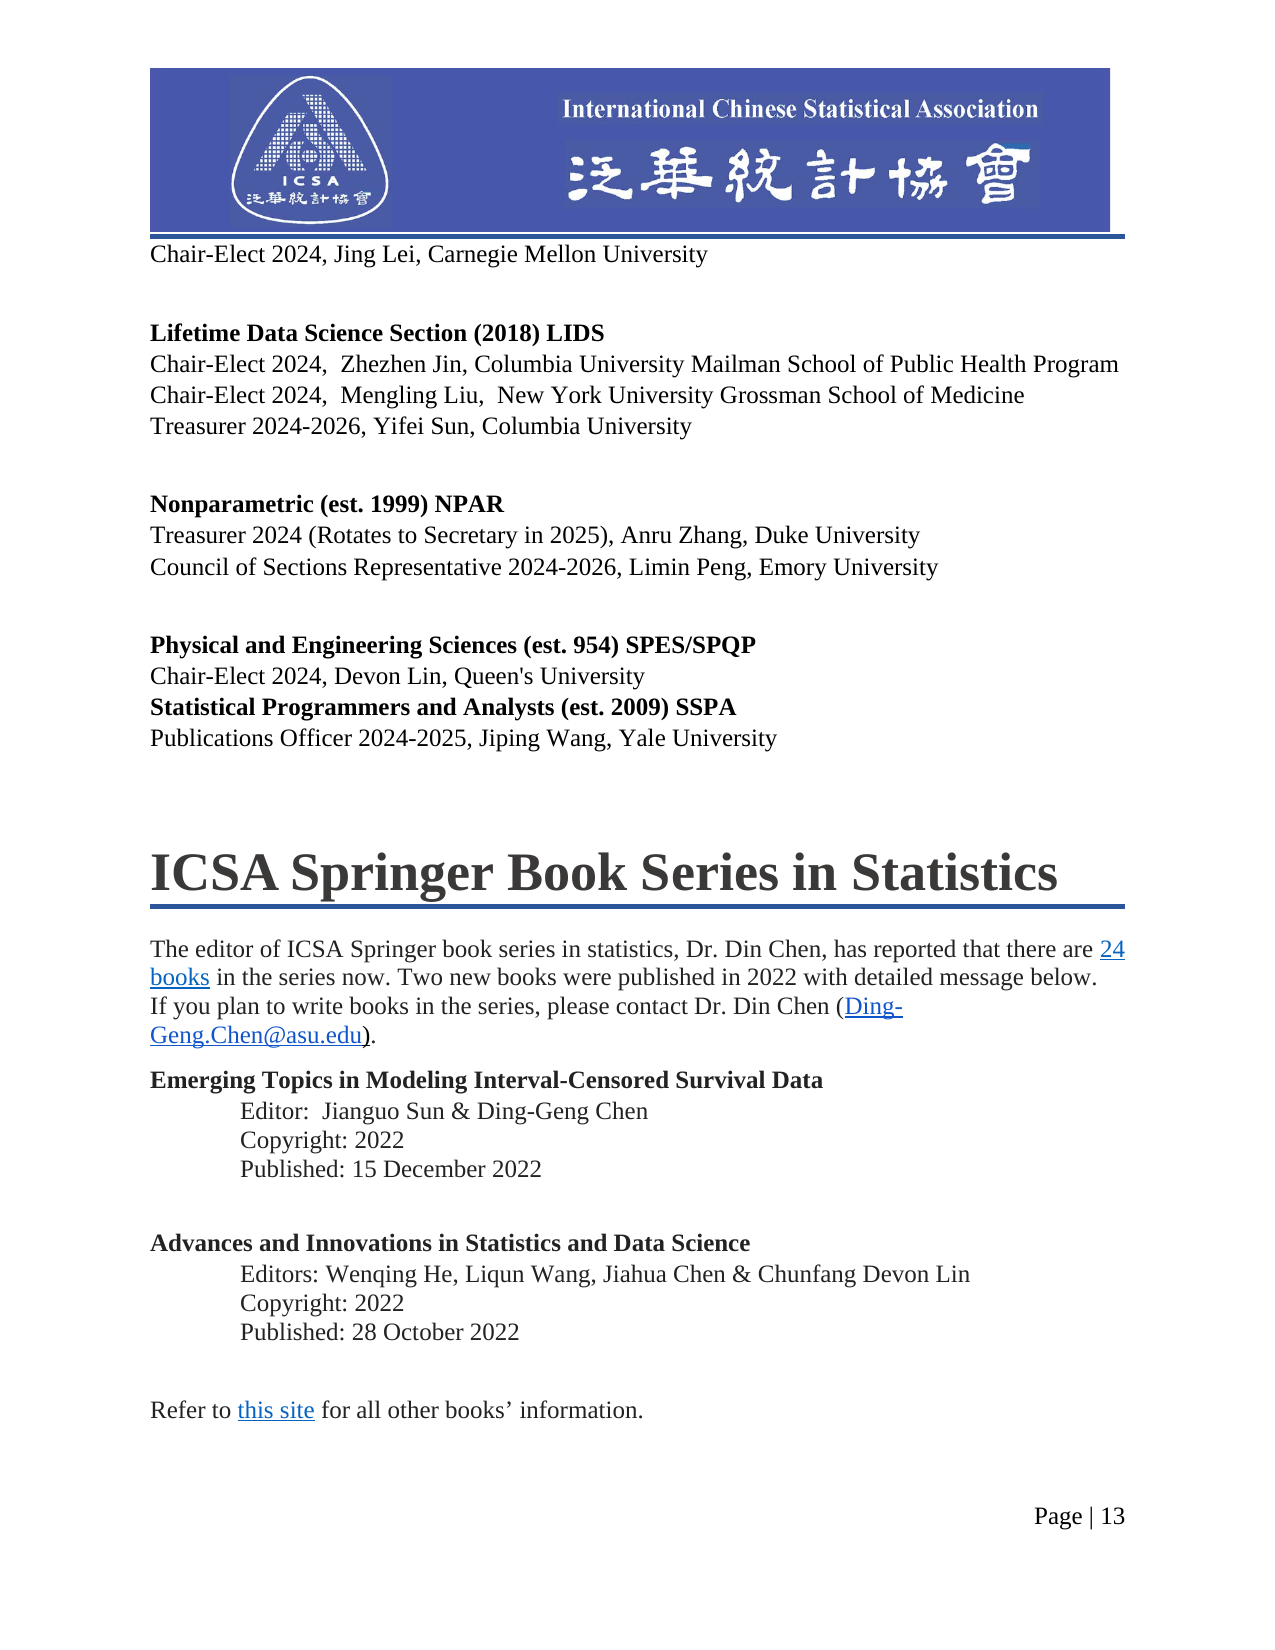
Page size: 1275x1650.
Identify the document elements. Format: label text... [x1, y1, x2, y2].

text Publications Officer 2024-2025, Jiping Wang, Yale University [150, 723, 1125, 752]
text Refer to this site for all other books’ information. [150, 1395, 1125, 1424]
text Published: 15 December 2022 [240, 1154, 1119, 1183]
text Editors: Wenqing He, Liqun Wang, Jiahua Chen & Chunfang Devon Lin [240, 1259, 1119, 1288]
text Physical and Engineering Sciences (est. 954) SPES/SPQP [150, 630, 1125, 659]
picture [150, 67, 1110, 232]
text Chair-Elect 2024, Jing Lei, Carnegie Mellon University [150, 239, 1125, 268]
text Nonparametric (est. 1999) NPAR [150, 489, 1125, 518]
text Chair-Elect 2024, Zhezhen Jin, Columbia University Mailman School of Public Health Program Chair-Elect 2024, Mengling Liu, New York University Grossman School of Medicine [150, 349, 1125, 408]
text The editor of ICSA Springer book series in statistics, Dr. Din Chen, has reported that there are 24 books in the series now. Two new books were published in 2022 with detailed message below. If you plan to write books in the series, please contact Dr. Din Chen (Ding-Geng.Chen@asu.edu). [150, 934, 1125, 1049]
subtitle ICSA Springer Book Series in Statistics [150, 840, 1125, 904]
text Emerging Topics in Modeling Interval-Censored Survival Data [150, 1065, 1125, 1094]
text Council of Sections Representative 2024-2026, Limin Peng, Emory University [150, 552, 1125, 580]
text Editor: Jianguo Sun & Ding-Geng Chen [240, 1096, 1119, 1125]
text Treasurer 2024 (Rotates to Secretary in 2025), Anru Zhang, Duke University [150, 521, 1125, 549]
text Lifetime Data Science Section (2018) LIDS [150, 318, 1125, 346]
text Statistical Programmers and Analysts (est. 2009) SSPA [150, 692, 1125, 721]
text Chair-Elect 2024, Devon Lin, Queen's University [150, 661, 1125, 690]
text Treasurer 2024-2026, Yifei Sun, Columbia University [150, 411, 1125, 439]
text Copyright: 2022 [240, 1125, 1119, 1154]
text Published: 28 October 2022 [240, 1317, 1119, 1345]
text Copyright: 2022 [240, 1288, 1119, 1317]
text Advances and Innovations in Statistics and Data Science [150, 1228, 1125, 1257]
